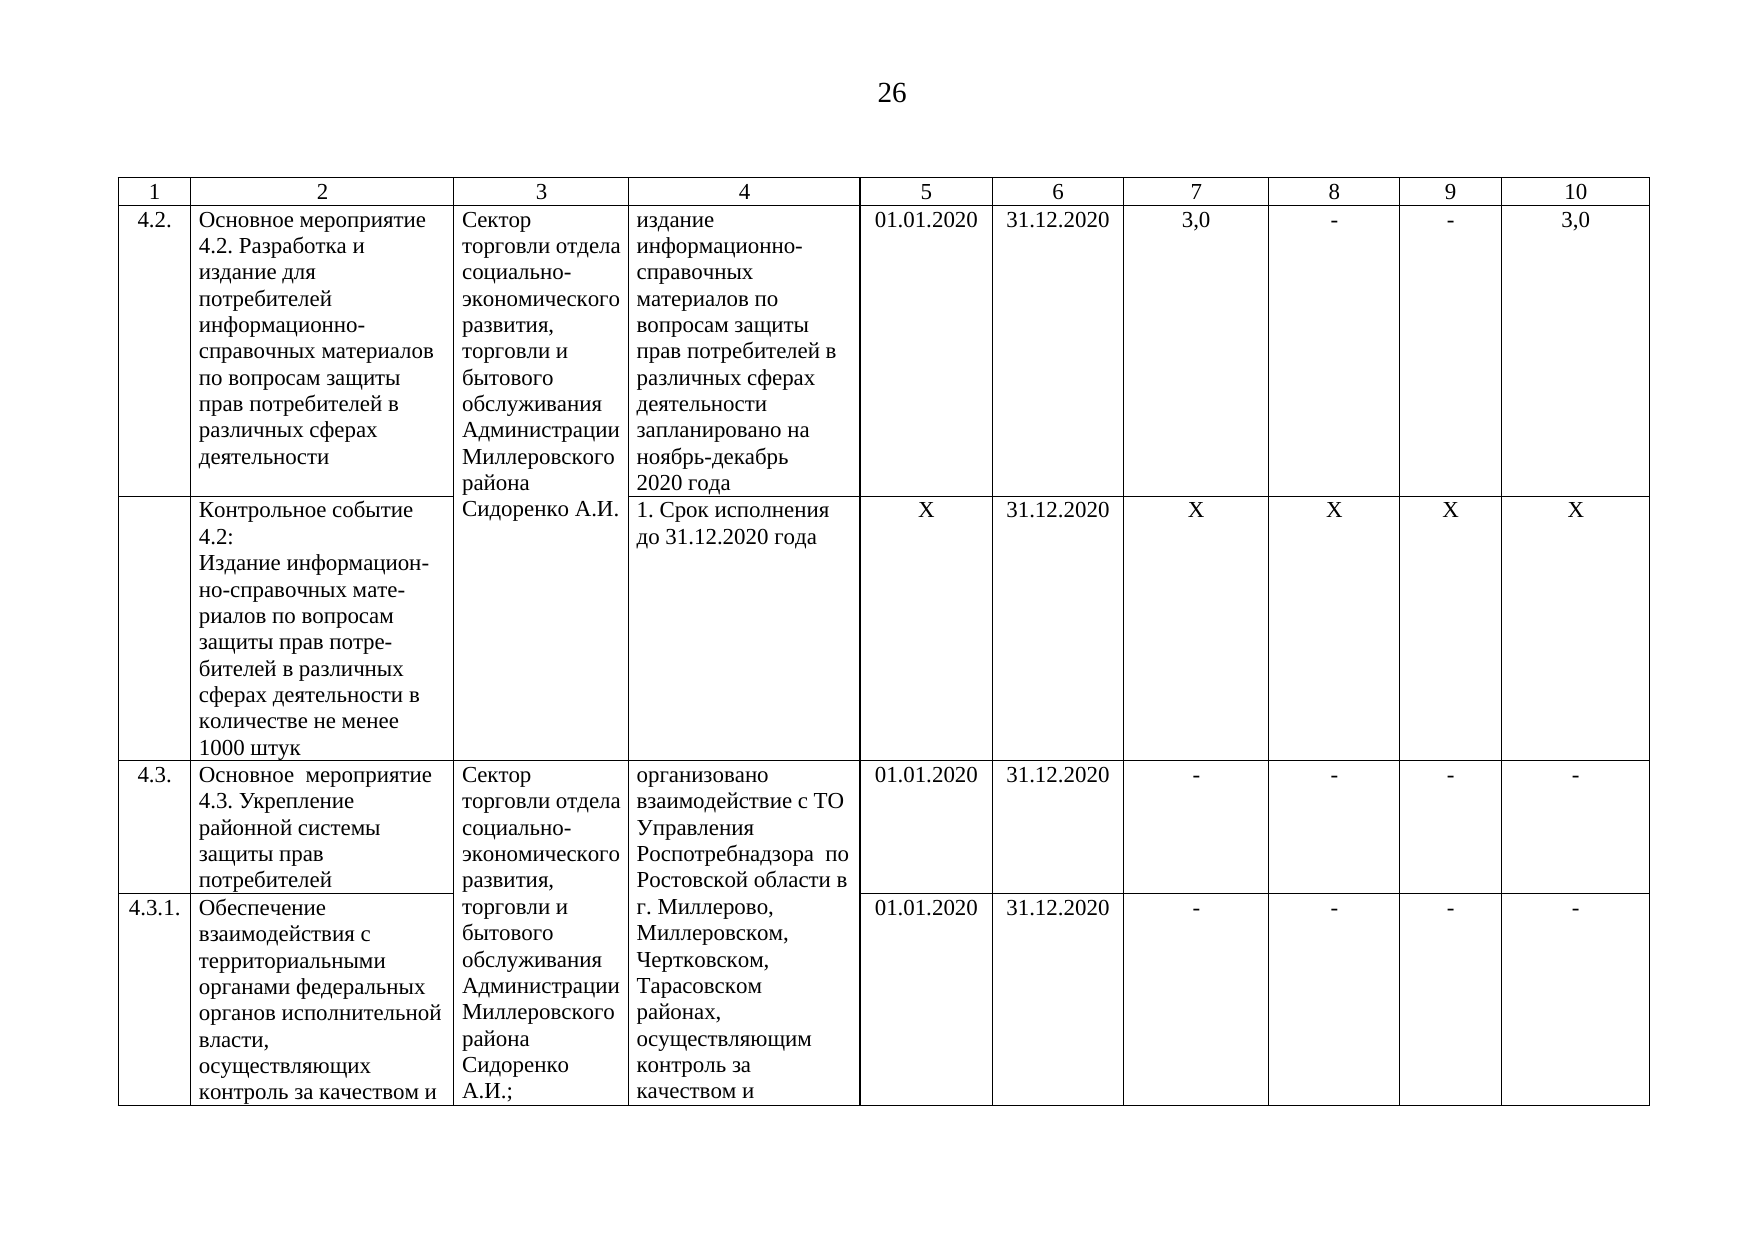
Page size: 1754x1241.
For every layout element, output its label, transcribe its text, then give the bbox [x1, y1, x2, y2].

table_cell X [1269, 497, 1399, 760]
table_cell организовано взаимодействие с ТО Управления Роспотребнадзора по Ростовской области в г. Миллерово, Миллеровском, Чертковском, Тарасовском районах, осуществляющим контроль за качеством и безопасностью товаров (работ, услуг), Отделом МВД России по Миллеровскому району, утвержден порядок взаимодействия в части пресечения незаконного оборота алкогольной продукции [629, 761, 859, 1105]
table_cell 01.01.2020 [861, 761, 992, 893]
table_cell 01.01.2020 [861, 894, 992, 1105]
table_cell X [1400, 497, 1501, 760]
table_cell издание информационно-справочных материалов по вопросам защиты прав потребителей в различных сферах деятельности запланировано на ноябрь-декабрь 2020 года [629, 206, 859, 496]
table_cell - [1124, 894, 1268, 1105]
table_cell Контрольное событие 4.2: Издание информацион-но-справочных мате-риалов по вопросам защиты прав потре-бителей в различных сферах деятельности в количестве не менее 1000 штук [191, 497, 453, 760]
table_header 8 [1269, 178, 1399, 204]
table_cell - [1400, 894, 1501, 1105]
table_header 4 [629, 178, 859, 204]
table_cell 1. Срок исполнения до 31.12.2020 года [629, 497, 859, 760]
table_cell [191, 894, 453, 1105]
table_header 3 [454, 178, 628, 204]
table_cell [119, 497, 190, 760]
table_cell 31.12.2020 [993, 894, 1123, 1105]
table_header 6 [993, 178, 1123, 204]
table_cell 01.01.2020 [861, 206, 992, 496]
table_cell Основное мероприятие 4.3. Укрепление районной системы защиты прав потребителей [191, 761, 453, 893]
table_cell X [861, 497, 992, 760]
table_cell Сектор торговли отдела социально-экономического развития, торговли и бытового обслуживания Администрации Миллеровского района Сидоренко А.И.; ТО Управления Роспотребнад-зора по РО в г. Миллерово, Миллеровском, Чертковском, Тарасовском районах [454, 761, 628, 1105]
table_cell 4.3. [119, 761, 190, 893]
table_cell - [1269, 761, 1399, 893]
table_cell 4.3.1. [119, 894, 190, 1105]
table_cell 31.12.2020 [993, 206, 1123, 496]
table_cell Сектор торговли отдела социально-экономического развития, торговли и бытового обслуживания Администрации Миллеровского района Сидоренко А.И. [454, 206, 628, 760]
table_cell - [1269, 894, 1399, 1105]
table_cell X [1124, 497, 1268, 760]
table_cell Основное мероприятие 4.2. Разработка и издание для потребителей информационно- справочных материалов по вопросам защиты прав потребителей в различных сферах деятельности [191, 206, 453, 496]
table_header 9 [1400, 178, 1501, 204]
table_cell - [1269, 206, 1399, 496]
table_cell 4.2. [119, 206, 190, 496]
table_cell - [1400, 761, 1501, 893]
table_cell X [1502, 497, 1649, 760]
table_header 10 [1502, 178, 1649, 204]
table_cell - [1502, 761, 1649, 893]
table_cell - [1502, 894, 1649, 1105]
table_cell 3,0 [1502, 206, 1649, 496]
table_cell - [1400, 206, 1501, 496]
table_cell 3,0 [1124, 206, 1268, 496]
table_header 5 [861, 178, 992, 204]
table_cell 31.12.2020 [993, 761, 1123, 893]
table_cell - [1124, 761, 1268, 893]
table_cell 31.12.2020 [993, 497, 1123, 760]
table_header 7 [1124, 178, 1268, 204]
table_header 2 [191, 178, 453, 204]
table_header 1 [119, 178, 190, 204]
